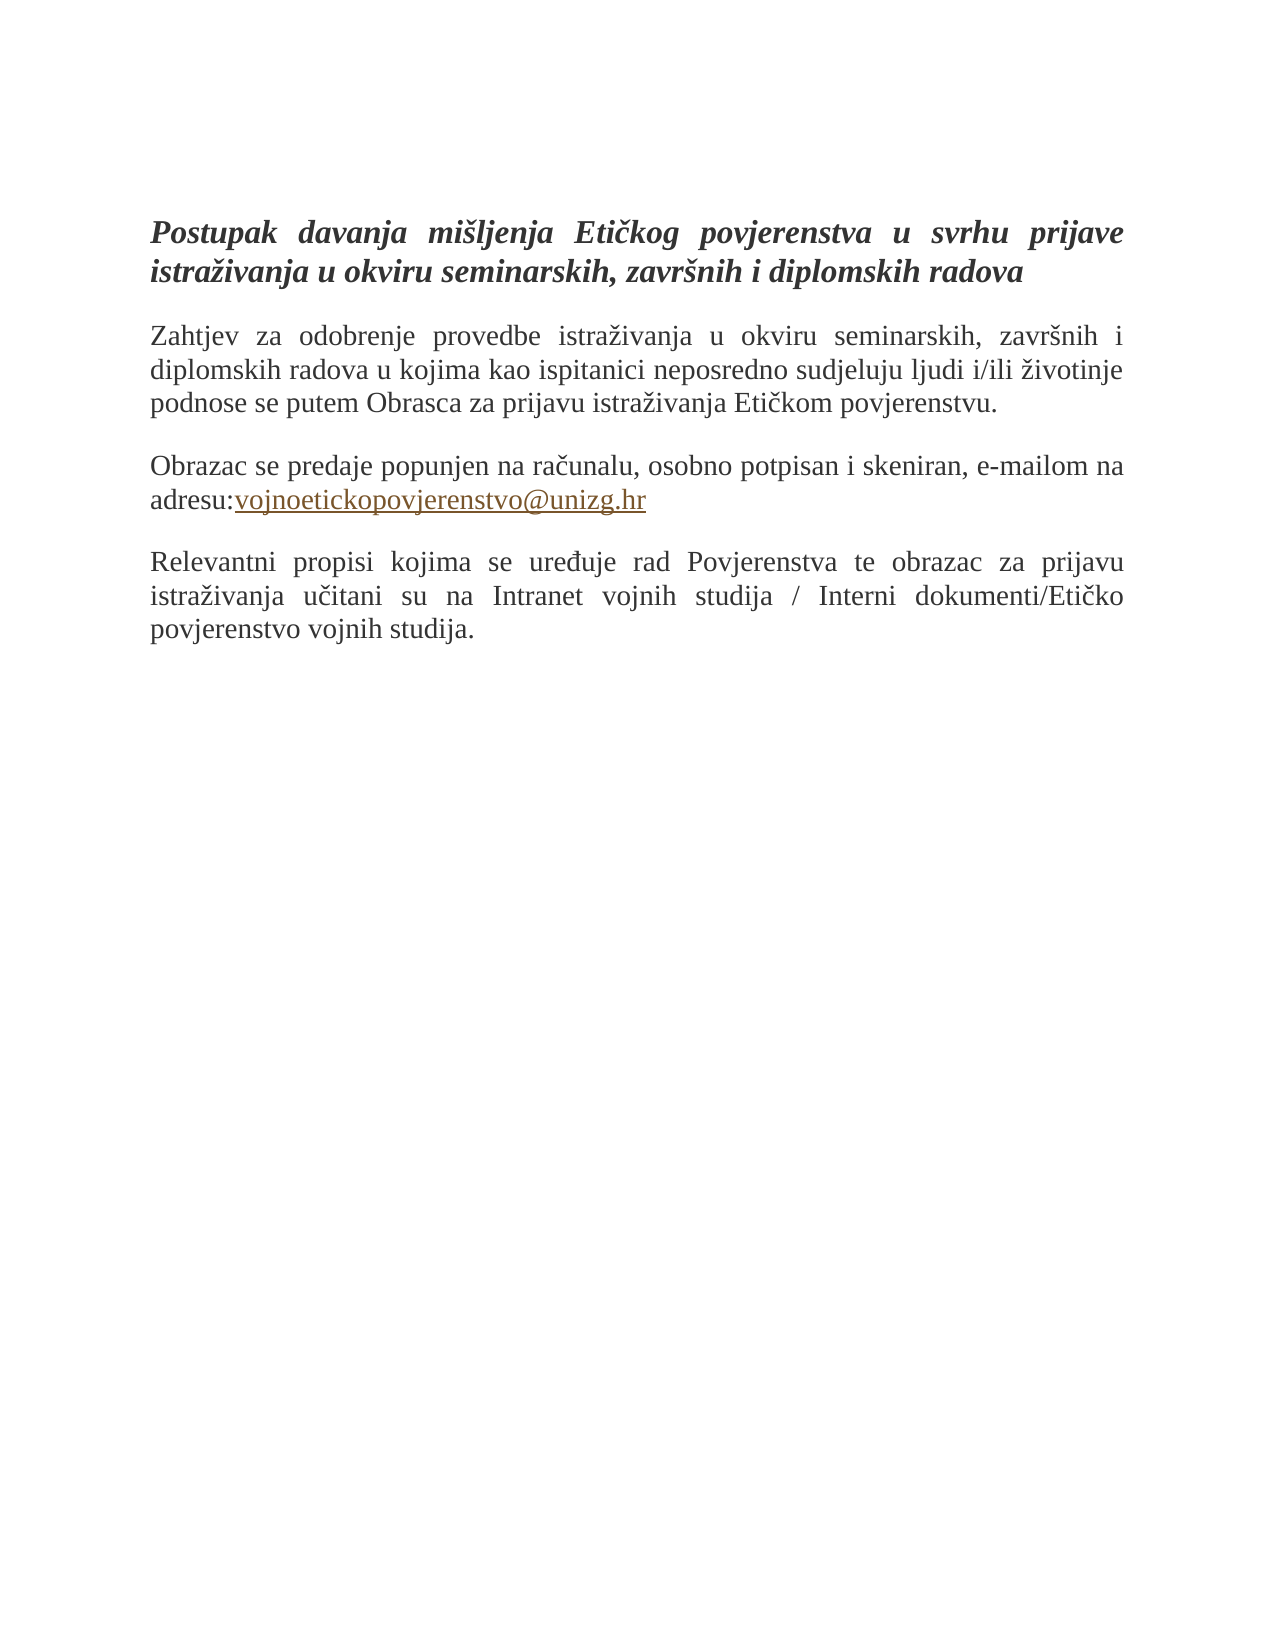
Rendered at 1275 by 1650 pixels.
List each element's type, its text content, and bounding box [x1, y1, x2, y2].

text Relevantni propisi kojima se uređuje rad Povjerenstva te obrazac za prijavu istraživanja učitani su na Intranet vojnih studija / Interni dokumenti/Etičko povjerenstvo vojnih studija. [150, 544, 1125, 645]
text Obrazac se predaje popunjen na računalu, osobno potpisan i skeniran, e-mailom na adresu:vojnoetickopovjerenstvo@unizg.hr [150, 448, 1125, 515]
text Zahtjev za odobrenje provedbe istraživanja u okviru seminarskih, završnih i diplomskih radova u kojima kao ispitanici neposredno sudjeluju ljudi i/ili životinje podnose se putem Obrasca za prijavu istraživanja Etičkom povjerenstvu. [150, 318, 1125, 419]
text Postupak davanja mišljenja Etičkog povjerenstva u svrhu prijave istraživanja u okviru seminarskih, završnih i diplomskih radova [150, 213, 1125, 289]
